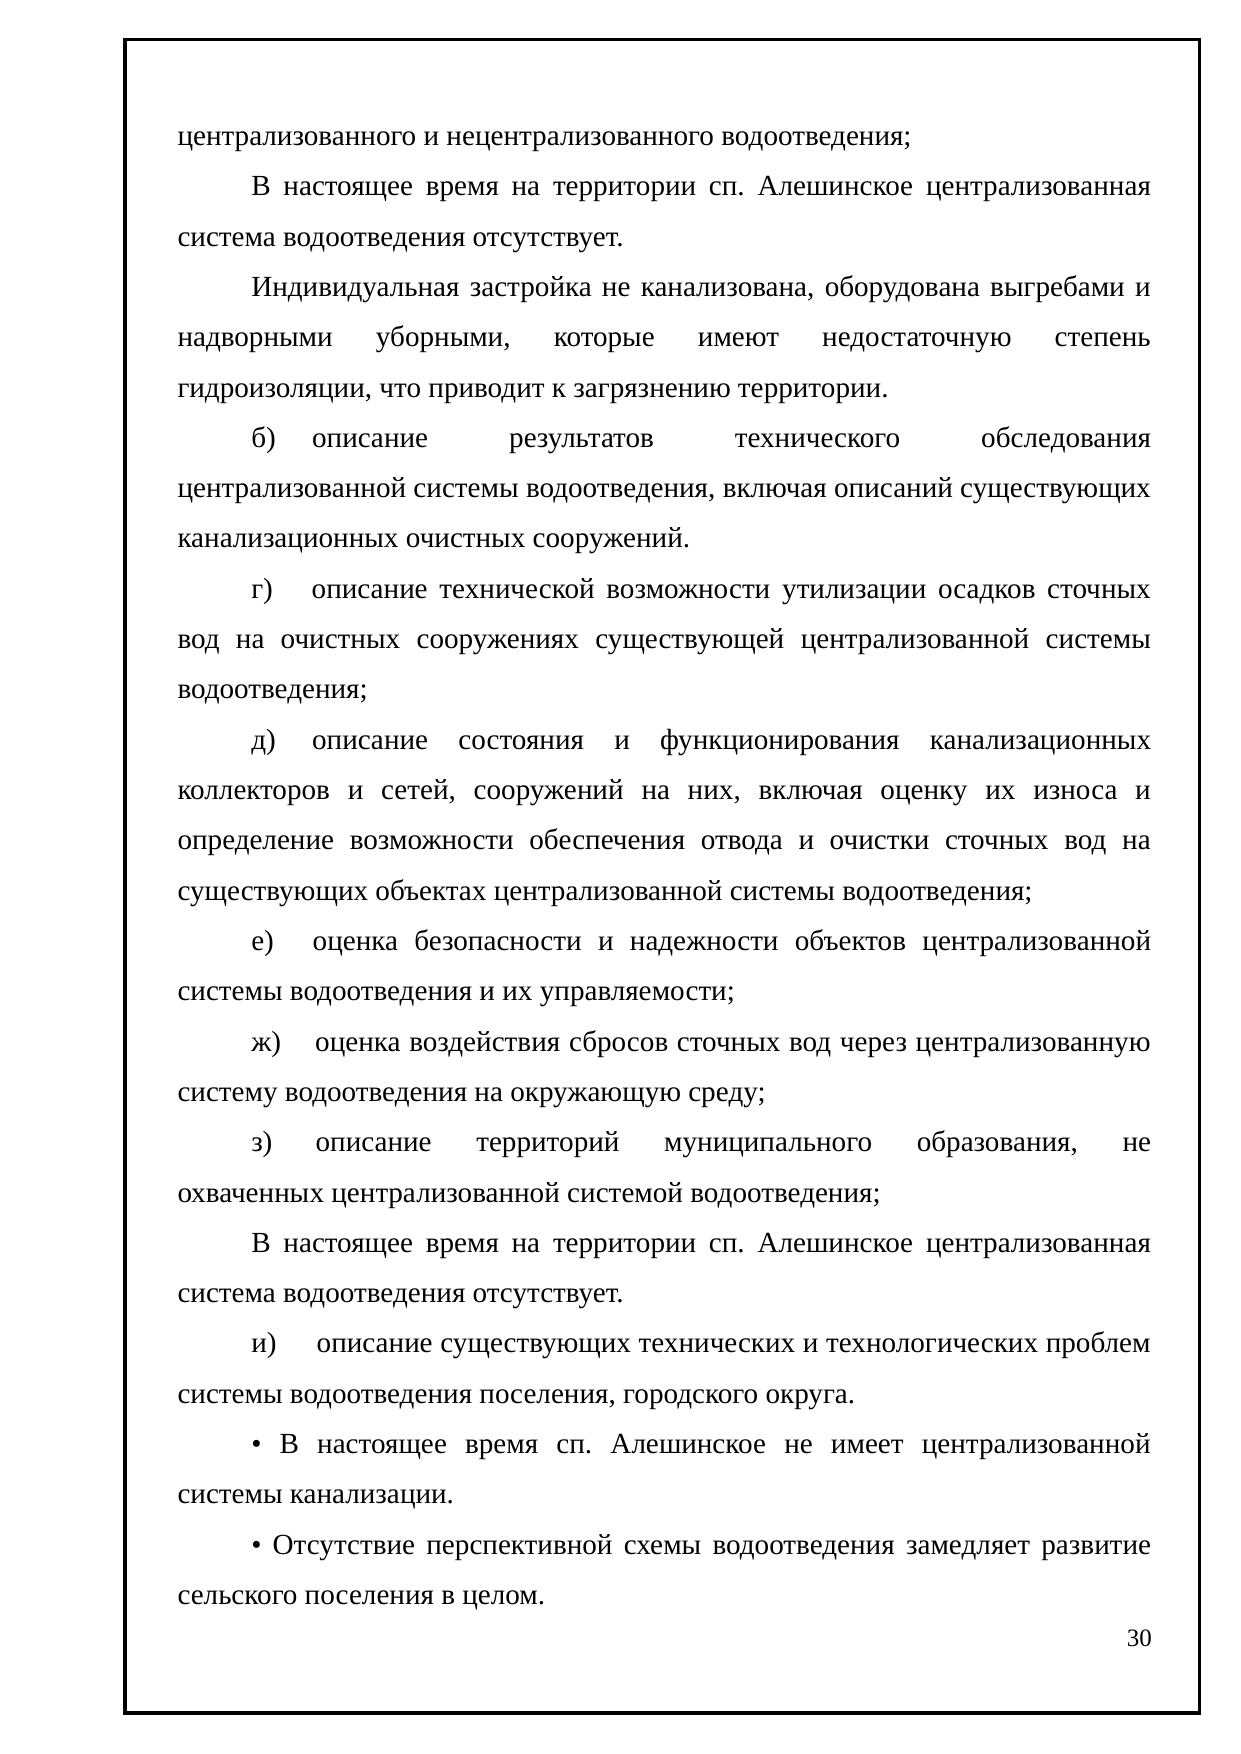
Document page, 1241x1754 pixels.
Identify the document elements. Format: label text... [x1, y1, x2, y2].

text В настоящее время на территории сп. Алешинское централизованная система водоотведения отсутствует. [177, 168, 1152, 252]
text ж) оценка воздействия сбросов сточных вод через централизованную систему водоотведения на окружающую среду; [177, 1024, 1152, 1108]
text • Отсутствие перспективной схемы водоотведения замедляет развитие сельского поселения в целом. [177, 1527, 1152, 1611]
text д) описание состояния и функционирования канализационных коллекторов и сетей, сооружений на них, включая оценку их износа и определение возможности обеспечения отвода и очистки сточных вод на существующих объектах централизованной системы водоотведения; [177, 722, 1152, 906]
text • В настоящее время сп. Алешинское не имеет централизованной системы канализации. [177, 1426, 1152, 1510]
text В настоящее время на территории сп. Алешинское централизованная система водоотведения отсутствует. [177, 1225, 1152, 1309]
text Индивидуальная застройка не канализована, оборудована выгребами и надворными уборными, которые имеют недостаточную степень гидроизоляции, что приводит к загрязнению территории. [177, 269, 1152, 403]
text з) описание территорий муниципального образования, не охваченных централизованной системой водоотведения; [177, 1124, 1152, 1208]
text е) оценка безопасности и надежности объектов централизованной системы водоотведения и их управляемости; [177, 923, 1152, 1007]
text г) описание технической возможности утилизации осадков сточных вод на очистных сооружениях существующей централизованной системы водоотведения; [177, 571, 1152, 705]
text и) описание существующих технических и технологических проблем системы водоотведения поселения, городского округа. [177, 1326, 1152, 1409]
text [177, 118, 1152, 152]
text б) описание результатов технического обследования централизованной системы водоотведения, включая описаний существующих канализационных очистных сооружений. [177, 420, 1152, 554]
